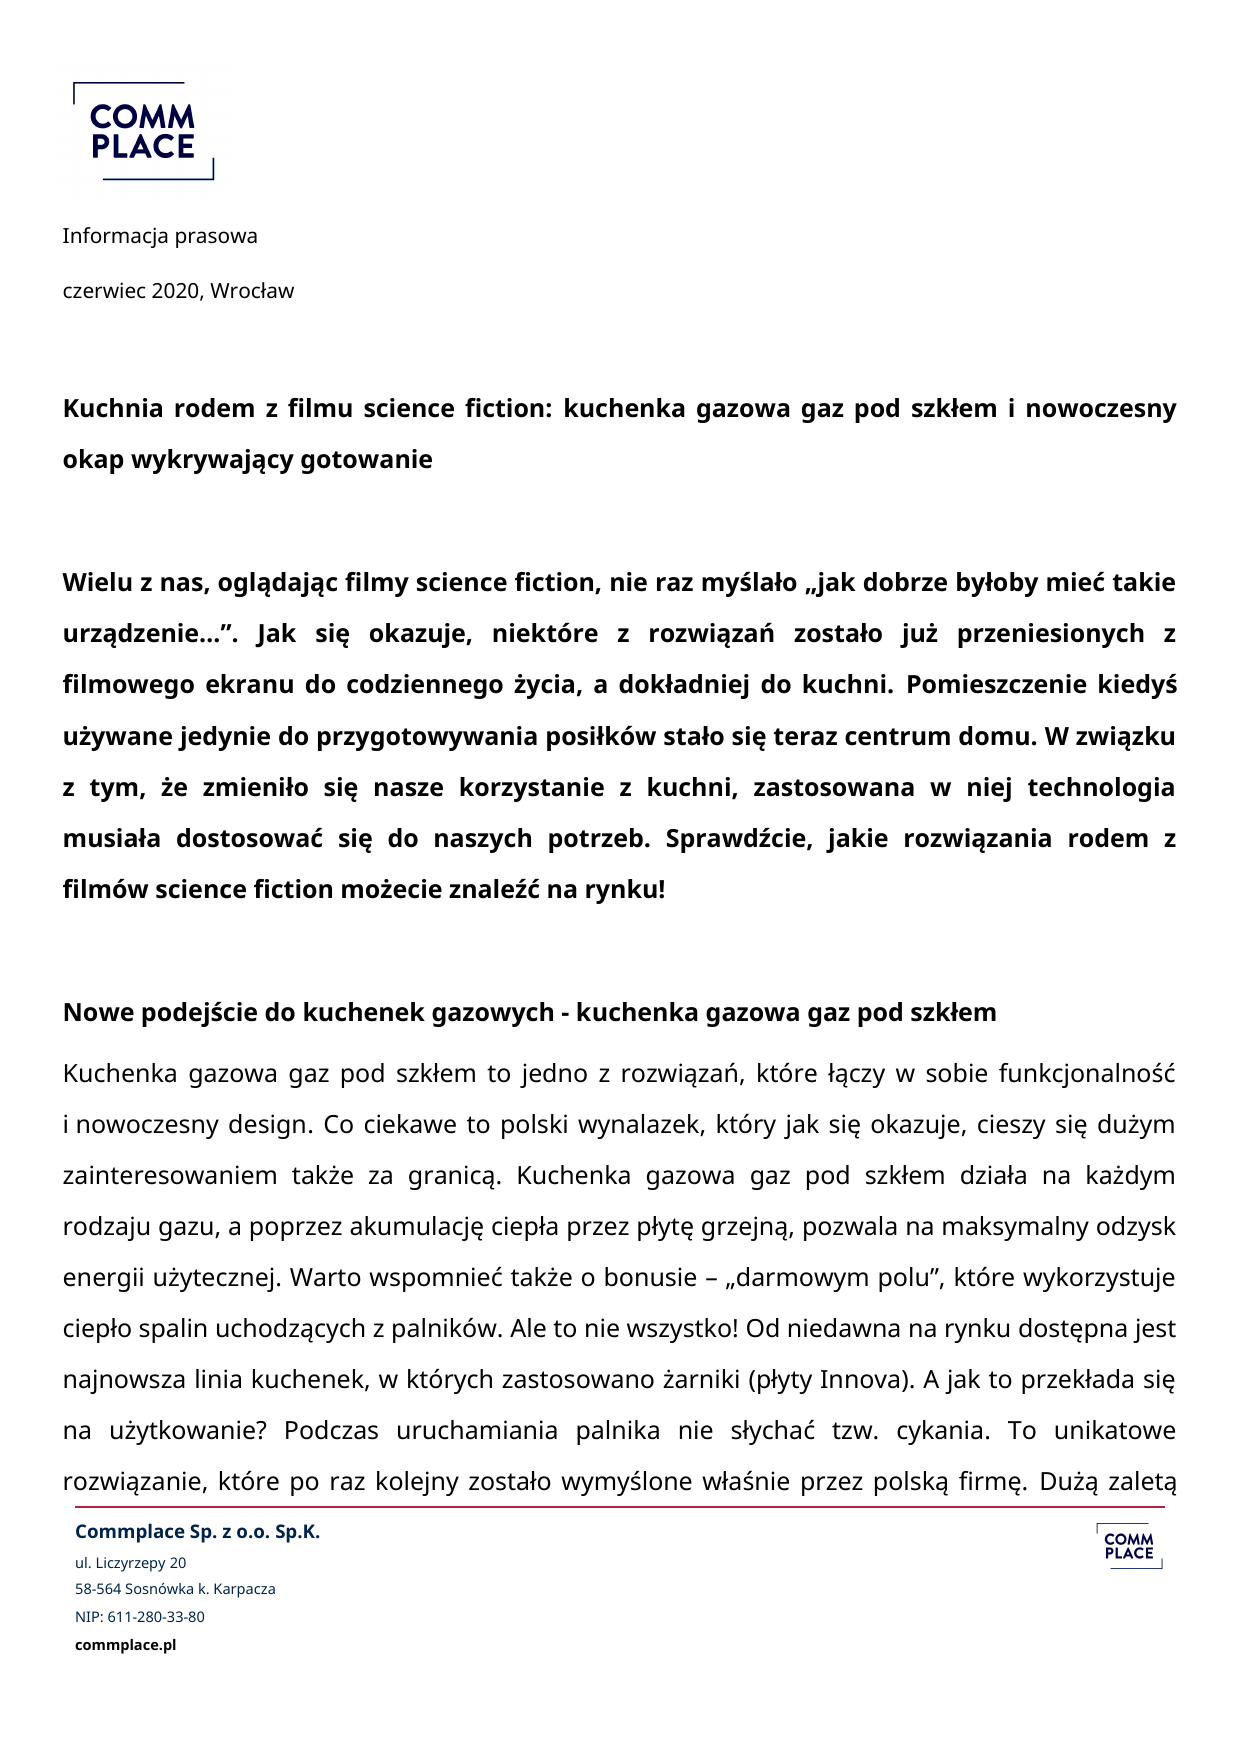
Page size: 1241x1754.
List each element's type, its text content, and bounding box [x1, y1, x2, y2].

picture [48, 58, 239, 204]
text Nowe podejście do kuchenek gazowych - kuchenka gazowa gaz pod szkłem [592, 994, 1178, 1028]
text Wielu z nas, oglądając filmy science fiction, nie raz myślało „jak dobrze byłoby mieć takie urządzenie…”. Jak się okazuje, niektóre z rozwiązań zostało już przeniesionych z filmowego ekranu do codziennego życia, a dokładniej do kuchni. Pomieszczenie kiedyś używane jedynie do przygotowywania posiłków stało się teraz centrum domu. W związku z tym, że zmieniło się nasze korzystanie z kuchni, zastosowana w niej technologia musiała dostosować się do naszych potrzeb. Sprawdźcie, jakie rozwiązania rodem z filmów science fiction możecie znaleźć na rynku! [62, 565, 1178, 905]
text Informacja prasowa [62, 222, 1178, 250]
text czerwiec 2020, Wrocław [62, 277, 1178, 305]
text Kuchnia rodem z filmu science fiction: kuchenka gazowa gaz pod szkłem i nowoczesny okap wykrywający gotowanie [62, 391, 1178, 476]
picture [1086, 1512, 1174, 1580]
